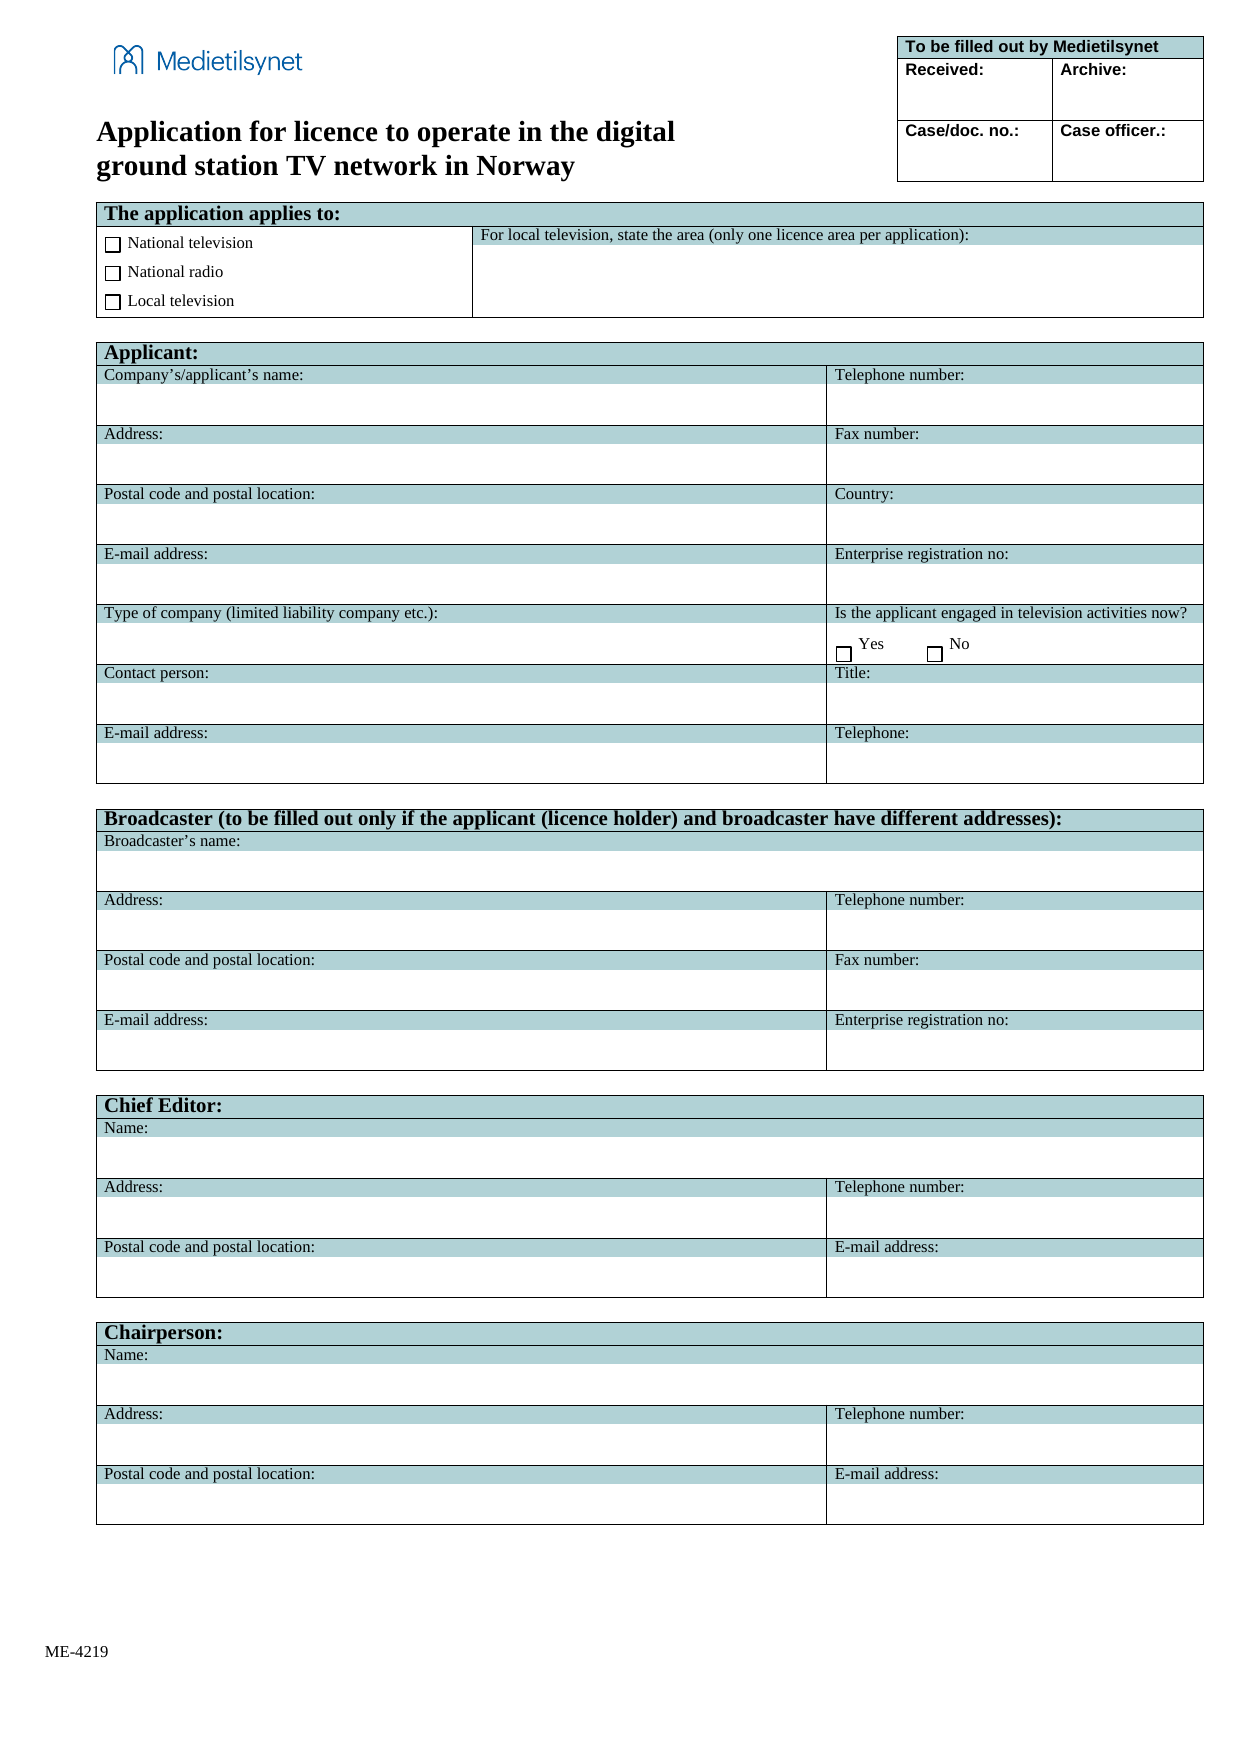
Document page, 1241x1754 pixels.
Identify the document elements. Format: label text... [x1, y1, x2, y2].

table_cell [97, 743, 826, 783]
table_cell [97, 1030, 826, 1070]
table_cell [473, 245, 1203, 317]
table_cell [97, 910, 826, 950]
table_cell Yes No [827, 624, 1203, 664]
table_cell E-mail address: [97, 1011, 826, 1030]
table_cell Address: [97, 1179, 826, 1197]
table_cell Type of company (limited liability company etc.): [97, 605, 826, 623]
table_cell [97, 1138, 1203, 1178]
table_cell [827, 743, 1203, 783]
table_cell Fax number: [827, 951, 1203, 970]
table_cell Address: [97, 1406, 826, 1424]
table_cell [827, 970, 1203, 1010]
table_cell [827, 1197, 1203, 1237]
table_cell [97, 504, 826, 544]
table_cell National television National radio Local television [97, 227, 472, 317]
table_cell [97, 1466, 826, 1484]
table_cell Postal code and postal location: [97, 951, 826, 970]
title Application for licence to operate in the digital ground station TV network in Norway [96, 114, 677, 182]
table_cell [97, 1484, 826, 1524]
text ME-4219 [44, 1642, 1215, 1661]
table_cell [97, 444, 826, 484]
table_cell Name: [97, 1119, 1203, 1137]
table_cell [97, 624, 826, 664]
picture [113, 44, 303, 76]
table_cell [97, 683, 826, 723]
table_header Chief Editor: [97, 1096, 1203, 1118]
table_cell Is the applicant engaged in television activities now? [827, 605, 1203, 623]
table_cell Address: [97, 892, 826, 910]
table_cell [97, 1197, 826, 1237]
table_header Chairperson: [97, 1323, 1203, 1345]
table_cell Telephone: [827, 725, 1203, 743]
table_cell [827, 683, 1203, 723]
table_cell [97, 1257, 826, 1297]
table_cell [97, 564, 826, 604]
table_cell Postal code and postal location: [97, 1239, 826, 1257]
table_cell [97, 970, 826, 1010]
table_cell [827, 385, 1203, 425]
table_cell [97, 385, 826, 425]
table_cell [827, 564, 1203, 604]
table_cell E-mail address: [827, 1239, 1203, 1257]
table_cell Telephone number: [827, 1406, 1203, 1424]
table_cell E-mail address: [97, 545, 826, 564]
table_cell Telephone number: [827, 892, 1203, 910]
table_header Broadcaster (to be filled out only if the applicant (licence holder) and broadcaster have different addresses): [97, 810, 1203, 831]
table_cell Company’s/applicant’s name: [97, 366, 826, 384]
table_cell Contact person: [97, 665, 826, 683]
table_cell Enterprise registration no: [827, 545, 1203, 564]
table_cell [97, 851, 1203, 891]
table_header The application applies to: [97, 203, 1203, 226]
table_cell Country: [827, 485, 1203, 504]
table_cell Title: [827, 665, 1203, 683]
table_cell E-mail address: [97, 725, 826, 743]
table_cell Telephone number: [827, 1179, 1203, 1197]
table_cell [97, 1424, 826, 1464]
table_cell Fax number: [827, 426, 1203, 444]
table_cell For local television, state the area (only one licence area per application): [473, 227, 1203, 245]
table_cell E-mail address: [827, 1466, 1203, 1484]
table_cell Postal code and postal location: [97, 485, 826, 504]
table_cell [827, 1030, 1203, 1070]
table_cell Telephone number: [827, 366, 1203, 384]
table_cell [827, 444, 1203, 484]
table_cell Enterprise registration no: [827, 1011, 1203, 1030]
table_cell [827, 910, 1203, 950]
table_cell Broadcaster’s name: [97, 832, 1203, 851]
table_header Applicant: [97, 343, 1203, 365]
table_cell Address: [97, 426, 826, 444]
table_cell [827, 1257, 1203, 1297]
table_cell [827, 504, 1203, 544]
table_cell [97, 1364, 1203, 1404]
table_cell [827, 1484, 1203, 1524]
table_cell Name: [97, 1346, 1203, 1364]
table_cell [827, 1424, 1203, 1464]
